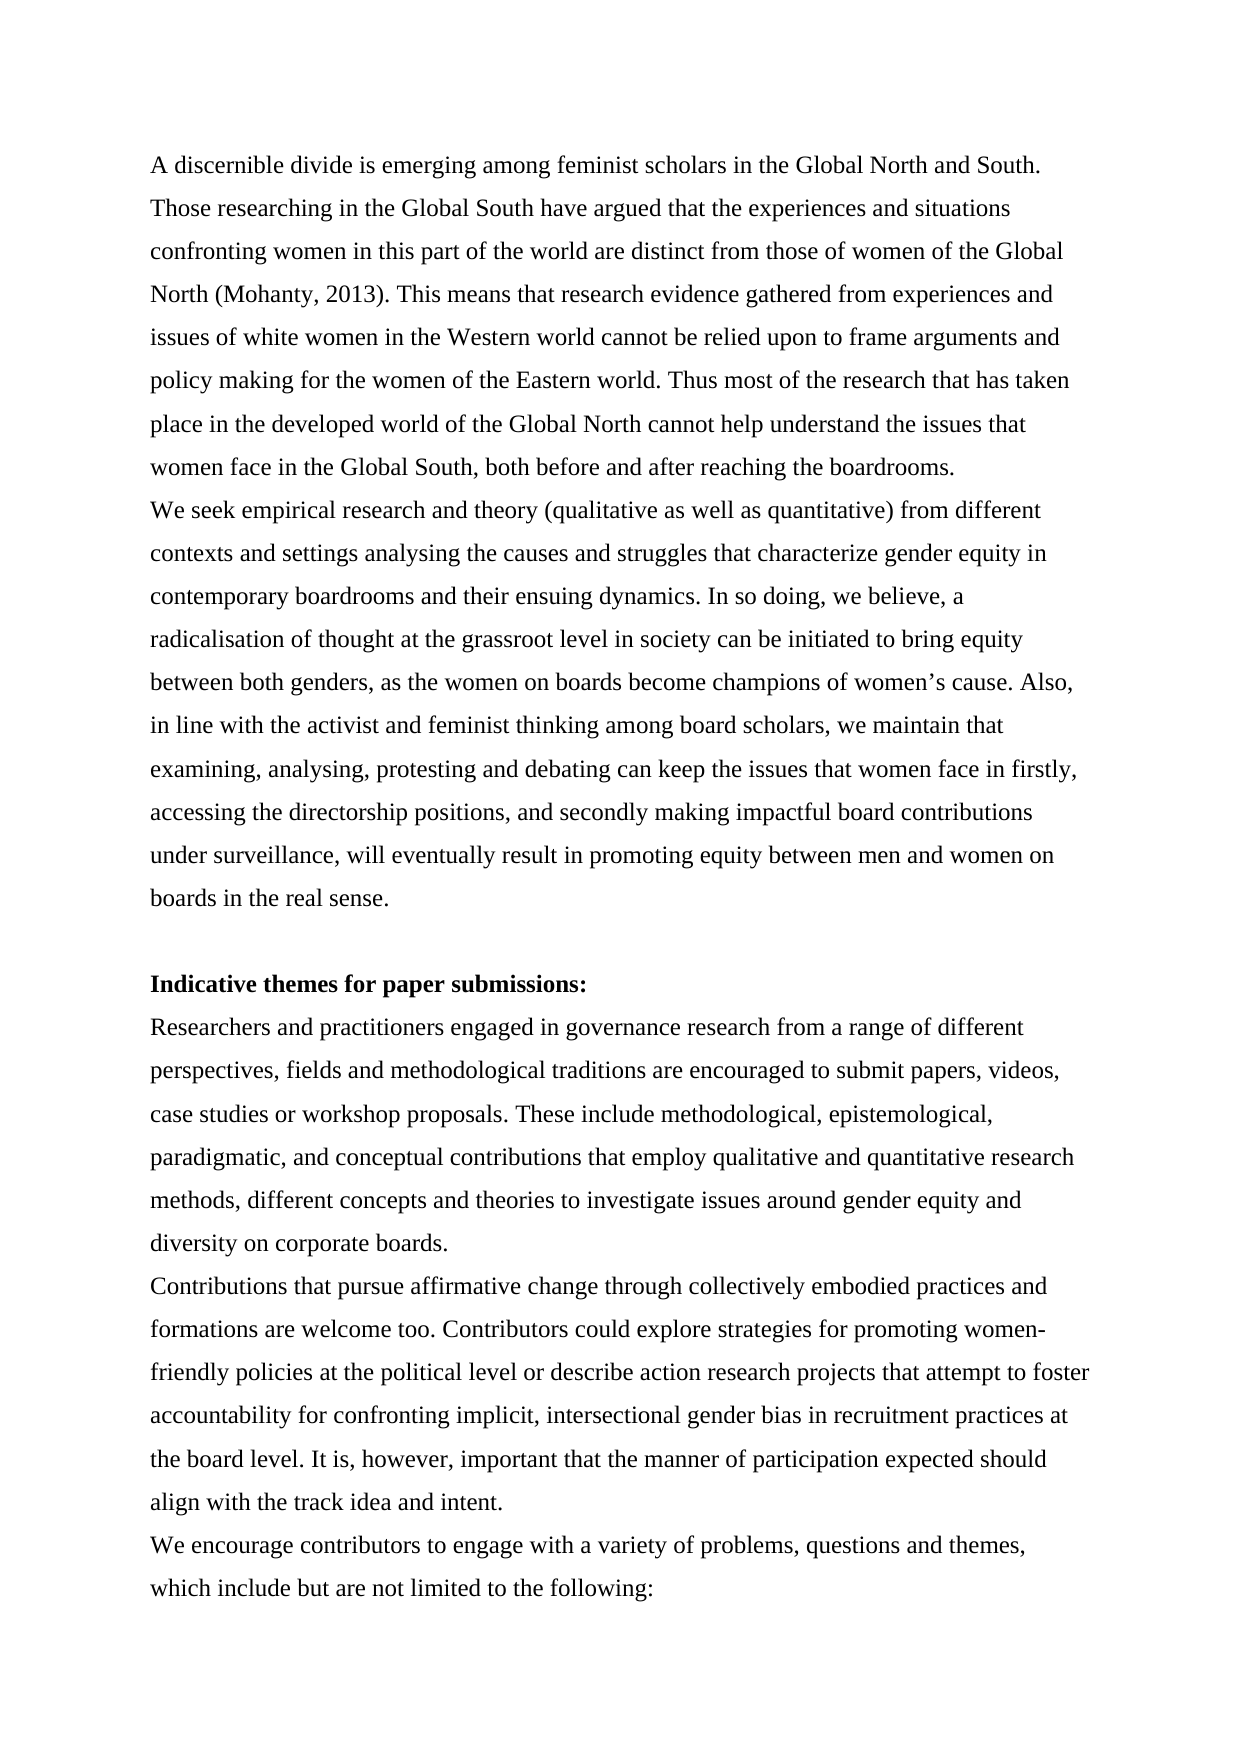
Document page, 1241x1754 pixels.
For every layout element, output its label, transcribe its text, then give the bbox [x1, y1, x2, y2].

text We encourage contributors to engage with a variety of problems, questions and themes, which include but are not limited to the following: [150, 1530, 1090, 1602]
text We seek empirical research and theory (qualitative as well as quantitative) from different contexts and settings analysing the causes and struggles that characterize gender equity in contemporary boardrooms and their ensuing dynamics. In so doing, we believe, a radicalisation of thought at the grassroot level in society can be initiated to bring equity between both genders, as the women on boards become champions of women’s cause. Also, in line with the activist and feminist thinking among board scholars, we maintain that examining, analysing, protesting and debating can keep the issues that women face in firstly, accessing the directorship positions, and secondly making impactful board contributions under surveillance, will eventually result in promoting equity between men and women on boards in the real sense. [150, 495, 1090, 912]
text Contributions that pursue affirmative change through collectively embodied practices and formations are welcome too. Contributors could explore strategies for promoting women-friendly policies at the political level or describe action research projects that attempt to foster accountability for confronting implicit, intersectional gender bias in recruitment practices at the board level. It is, however, important that the manner of participation expected should align with the track idea and intent. [150, 1271, 1090, 1516]
text Researchers and practitioners engaged in governance research from a range of different perspectives, fields and methodological traditions are encouraged to submit papers, videos, case studies or workshop proposals. These include methodological, epistemological, paradigmatic, and conceptual contributions that employ qualitative and quantitative research methods, different concepts and theories to investigate issues around gender equity and diversity on corporate boards. [150, 1012, 1090, 1257]
text Indicative themes for paper submissions: [150, 969, 1090, 998]
text A discernible divide is emerging among feminist scholars in the Global North and South. Those researching in the Global South have argued that the experiences and situations confronting women in this part of the world are distinct from those of women of the Global North (Mohanty, 2013). This means that research evidence gathered from experiences and issues of white women in the Western world cannot be relied upon to frame arguments and policy making for the women of the Eastern world. Thus most of the research that has taken place in the developed world of the Global North cannot help understand the issues that women face in the Global South, both before and after reaching the boardrooms. [150, 150, 1090, 481]
